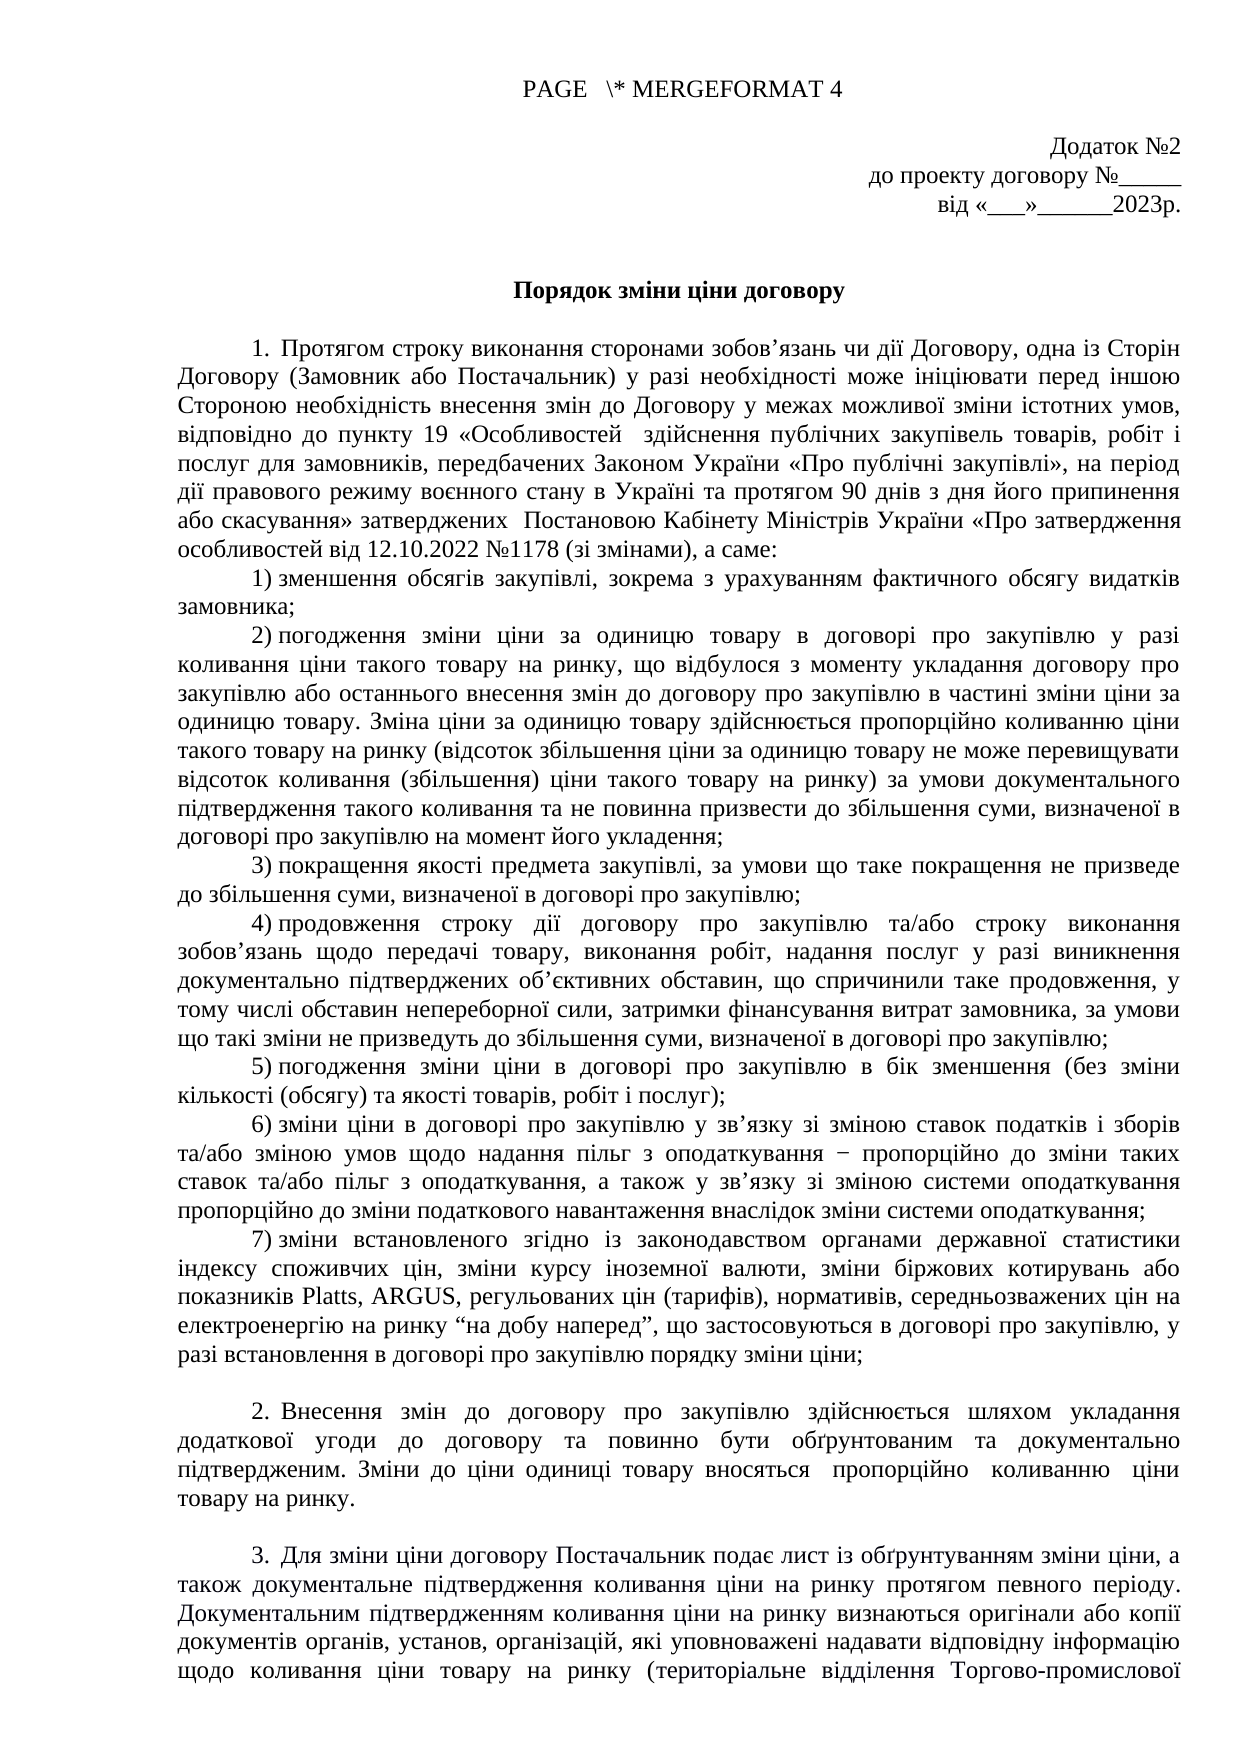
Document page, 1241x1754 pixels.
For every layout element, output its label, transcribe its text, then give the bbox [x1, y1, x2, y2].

text від «___»______2023р. [177, 189, 1181, 218]
list Внесення змін до договору про закупівлю здійснюється шляхом укладання додаткової угоди до договору та повинно бути обґрунтованим та документально підтвердженим. Зміни до ціни одиниці товару вносяться пропорційно коливанню ціни товару на ринку. [177, 1396, 1181, 1511]
text до проекту договору №_____ [177, 160, 1181, 189]
text 2) погодження зміни ціни за одиницю товару в договорі про закупівлю у разі коливання ціни такого товару на ринку, що відбулося з моменту укладання договору про закупівлю або останнього внесення змін до договору про закупівлю в частині зміни ціни за одиницю товару. Зміна ціни за одиницю товару здійснюється пропорційно коливанню ціни такого товару на ринку (відсоток збільшення ціни за одиницю товару не може перевищувати відсоток коливання (збільшення) ціни такого товару на ринку) за умови документального підтвердження такого коливання та не повинна призвести до збільшення суми, визначеної в договорі про закупівлю на момент його укладення; [177, 620, 1181, 850]
text 4) продовження строку дії договору про закупівлю та/або строку виконання зобов’язань щодо передачі товару, виконання робіт, надання послуг у разі виникнення документально підтверджених об’єктивних обставин, що спричинили таке продовження, у тому числі обставин непереборної сили, затримки фінансування витрат замовника, за умови що такі зміни не призведуть до збільшення суми, визначеної в договорі про закупівлю; [177, 908, 1181, 1051]
text 6) зміни ціни в договорі про закупівлю у зв’язку зі зміною ставок податків і зборів та/або зміною умов щодо надання пільг з оподаткування − пропорційно до зміни таких ставок та/або пільг з оподаткування, а також у зв’язку зі зміною системи оподаткування пропорційно до зміни податкового навантаження внаслідок зміни системи оподаткування; [177, 1109, 1181, 1224]
text 5) погодження зміни ціни в договорі про закупівлю в бік зменшення (без зміни кількості (обсягу) та якості товарів, робіт і послуг); [177, 1051, 1181, 1109]
text 1) зменшення обсягів закупівлі, зокрема з урахуванням фактичного обсягу видатків замовника; [177, 563, 1181, 620]
text 7) зміни встановленого згідно із законодавством органами державної статистики індексу споживчих цін, зміни курсу іноземної валюти, зміни біржових котирувань або показників Platts, ARGUS, регульованих цін (тарифів), нормативів, середньозважених цін на електроенергію на ринку “на добу наперед”, що застосовуються в договорі про закупівлю, у разі встановлення в договорі про закупівлю порядку зміни ціни; [177, 1224, 1181, 1368]
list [177, 1540, 1181, 1684]
text Порядок зміни ціни договору [177, 275, 1181, 304]
text Додаток №2 [177, 131, 1181, 160]
text 3) покращення якості предмета закупівлі, за умови що таке покращення не призведе до збільшення суми, визначеної в договорі про закупівлю; [177, 850, 1181, 908]
list Протягом строку виконання сторонами зобов’язань чи дії Договору, одна із Сторін Договору (Замовник або Постачальник) у разі необхідності може ініціювати перед іншою Стороною необхідність внесення змін до Договору у межах можливої зміни істотних умов, відповідно до пункту 19 «Особливостей здійснення публічних закупівель товарів, робіт і послуг для замовників, передбачених Законом України «Про публічні закупівлі», на період дії правового режиму воєнного стану в Україні та протягом 90 днів з дня його припинення або скасування» затверджених Постановою Кабінету Міністрів України «Про затвердження особливостей від 12.10.2022 №1178 (зі змінами), а саме: [177, 333, 1181, 563]
